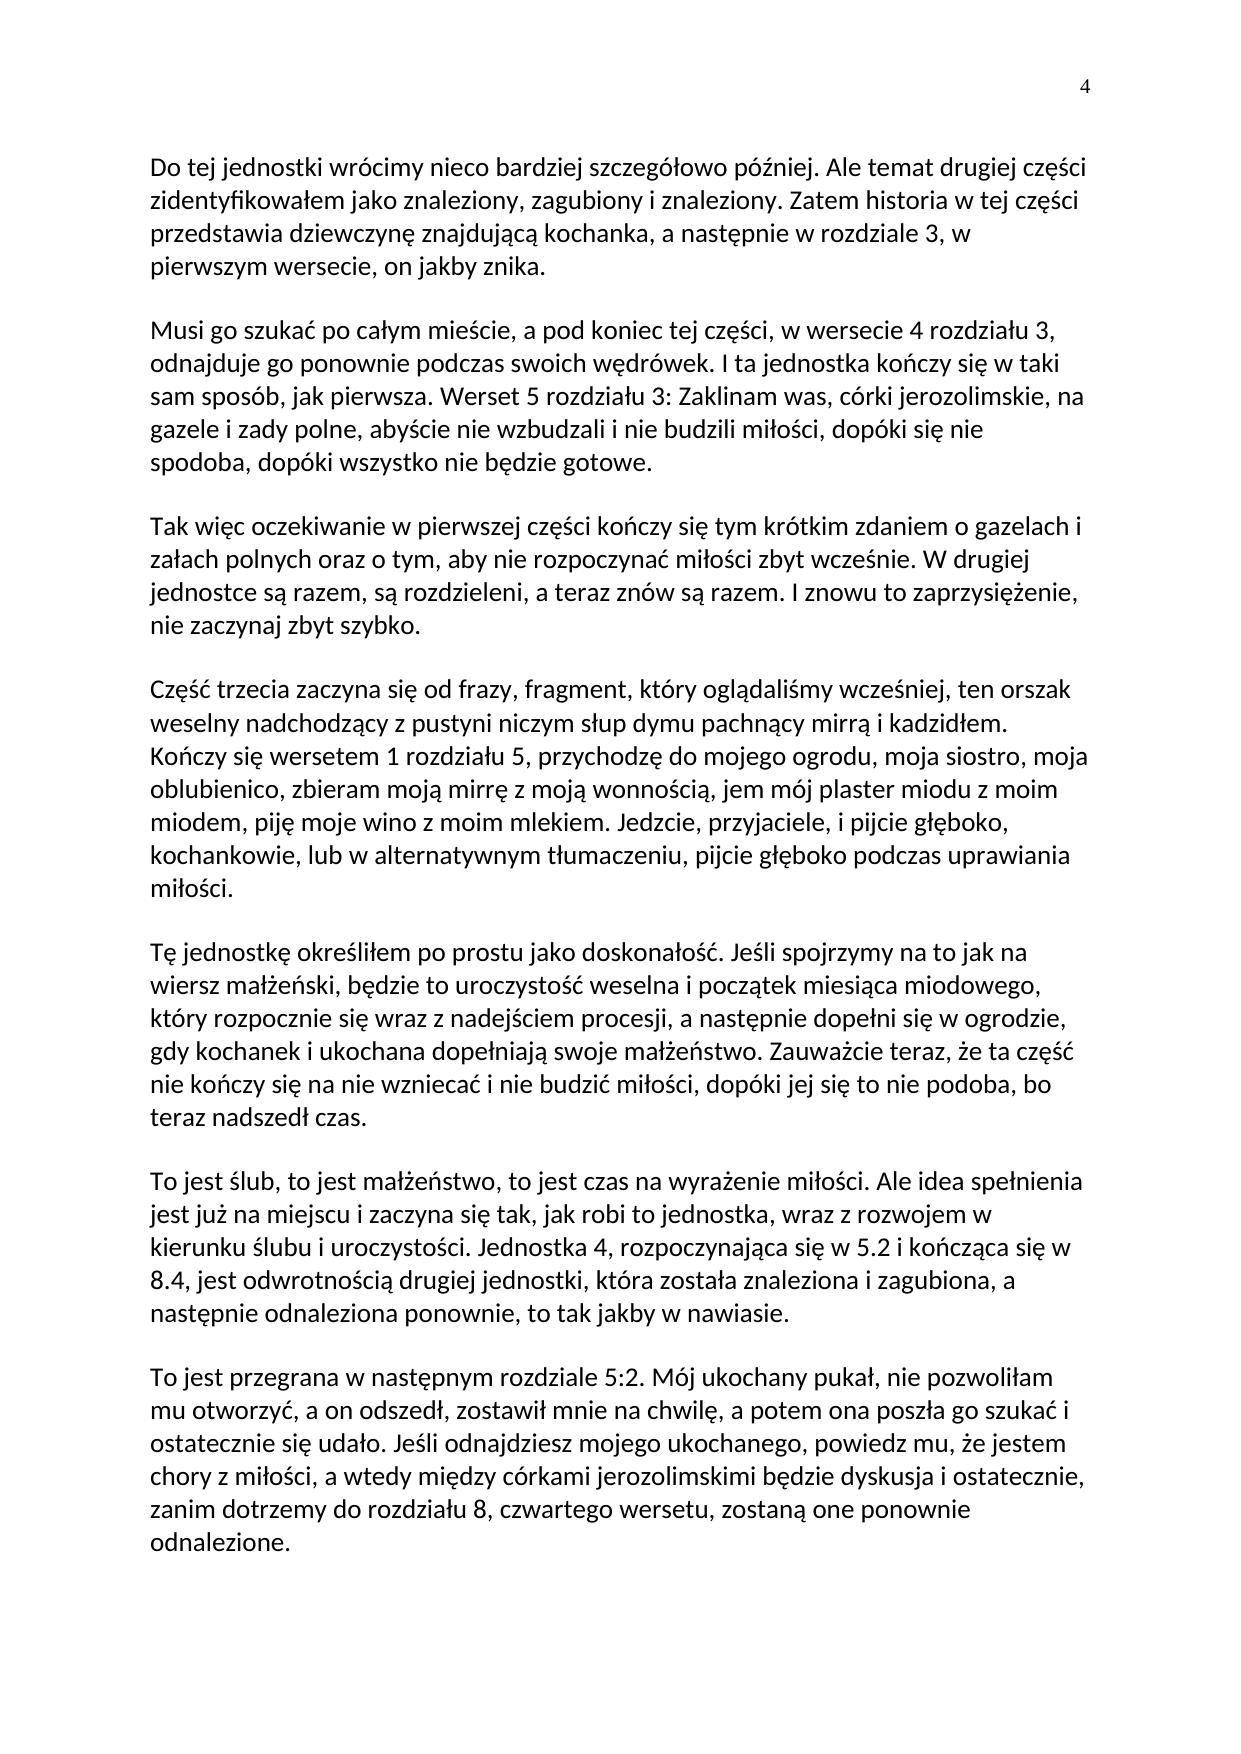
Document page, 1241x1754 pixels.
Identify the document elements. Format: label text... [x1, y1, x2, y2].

text Tak więc oczekiwanie w pierwszej części kończy się tym krótkim zdaniem o gazelach i załach polnych oraz o tym, aby nie rozpoczynać miłości zbyt wcześnie. W drugiej jednostce są razem, są rozdzieleni, a teraz znów są razem. I znowu to zaprzysiężenie, nie zaczynaj zbyt szybko. [150, 509, 1090, 642]
text To jest ślub, to jest małżeństwo, to jest czas na wyrażenie miłości. Ale idea spełnienia jest już na miejscu i zaczyna się tak, jak robi to jednostka, wraz z rozwojem w kierunku ślubu i uroczystości. Jednostka 4, rozpoczynająca się w 5.2 i kończąca się w 8.4, jest odwrotnością drugiej jednostki, która została znaleziona i zagubiona, a następnie odnaleziona ponownie, to tak jakby w nawiasie. [150, 1164, 1090, 1329]
text To jest przegrana w następnym rozdziale 5:2. Mój ukochany pukał, nie pozwoliłam mu otworzyć, a on odszedł, zostawił mnie na chwilę, a potem ona poszła go szukać i ostatecznie się udało. Jeśli odnajdziesz mojego ukochanego, powiedz mu, że jestem chory z miłości, a wtedy między córkami jerozolimskimi będzie dyskusja i ostatecznie, zanim dotrzemy do rozdziału 8, czwartego wersetu, zostaną one ponownie odnalezione. [150, 1361, 1090, 1559]
text Musi go szukać po całym mieście, a pod koniec tej części, w wersecie 4 rozdziału 3, odnajduje go ponownie podczas swoich wędrówek. I ta jednostka kończy się w taki sam sposób, jak pierwsza. Werset 5 rozdziału 3: Zaklinam was, córki jerozolimskie, na gazele i zady polne, abyście nie wzbudzali i nie budzili miłości, dopóki się nie spodoba, dopóki wszystko nie będzie gotowe. [150, 313, 1090, 478]
text Część trzecia zaczyna się od frazy, fragment, który oglądaliśmy wcześniej, ten orszak weselny nadchodzący z pustyni niczym słup dymu pachnący mirrą i kadzidłem. Kończy się wersetem 1 rozdziału 5, przychodzę do mojego ogrodu, moja siostro, moja oblubienico, zbieram moją mirrę z moją wonnością, jem mój plaster miodu z moim miodem, piję moje wino z moim mlekiem. Jedzcie, przyjaciele, i pijcie głęboko, kochankowie, lub w alternatywnym tłumaczeniu, pijcie głęboko podczas uprawiania miłości. [150, 673, 1090, 904]
text Do tej jednostki wrócimy nieco bardziej szczegółowo później. Ale temat drugiej części zidentyfikowałem jako znaleziony, zagubiony i znaleziony. Zatem historia w tej części przedstawia dziewczynę znajdującą kochanka, a następnie w rozdziale 3, w pierwszym wersecie, on jakby znika. [150, 150, 1090, 282]
text Tę jednostkę określiłem po prostu jako doskonałość. Jeśli spojrzymy na to jak na wiersz małżeński, będzie to uroczystość weselna i początek miesiąca miodowego, który rozpocznie się wraz z nadejściem procesji, a następnie dopełni się w ogrodzie, gdy kochanek i ukochana dopełniają swoje małżeństwo. Zauważcie teraz, że ta część nie kończy się na nie wzniecać i nie budzić miłości, dopóki jej się to nie podoba, bo teraz nadszedł czas. [150, 935, 1090, 1133]
